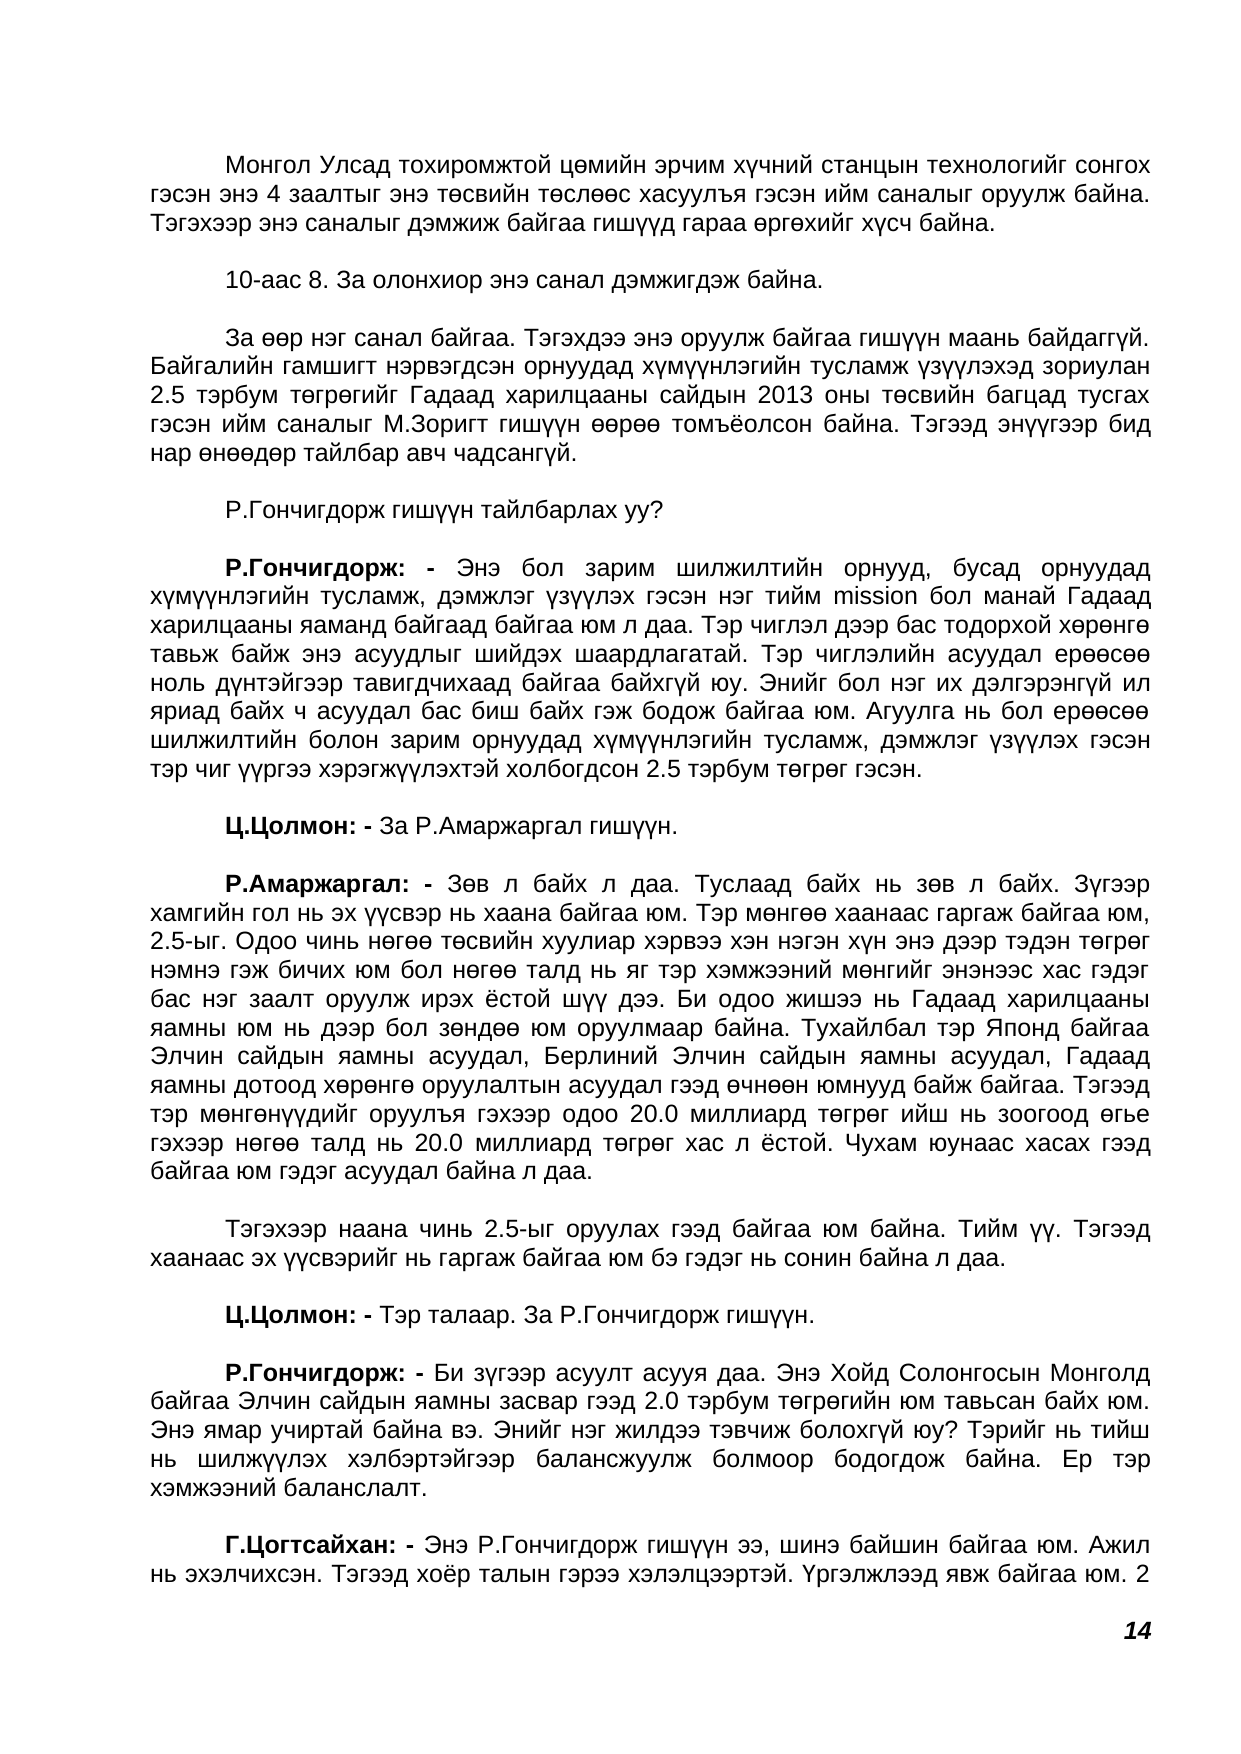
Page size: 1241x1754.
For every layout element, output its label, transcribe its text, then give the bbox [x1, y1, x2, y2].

text Тэгэхээр наана чинь 2.5-ыг оруулах гээд байгаа юм байна. Тийм үү. Тэгээд хаанаас эх үүсвэрийг нь гаргаж байгаа юм бэ гэдэг нь сонин байна л даа. [150, 1214, 1151, 1271]
text Ц.Цолмон: - За Р.Амаржаргал гишүүн. [150, 811, 1151, 840]
text Ц.Цолмон: - Тэр талаар. За Р.Гончигдорж гишүүн. [150, 1300, 1151, 1329]
text Р.Амаржаргал: - Зөв л байх л даа. Туслаад байх нь зөв л байх. Зүгээр хамгийн гол нь эх үүсвэр нь хаана байгаа юм. Тэр мөнгөө хаанаас гаргаж байгаа юм, 2.5-ыг. Одоо чинь нөгөө төсвийн хуулиар хэрвээ хэн нэгэн хүн энэ дээр тэдэн төгрөг нэмнэ гэж бичих юм бол нөгөө талд нь яг тэр хэмжээний мөнгийг энэнээс хас гэдэг бас нэг заалт оруулж ирэх ёстой шүү дээ. Би одоо жишээ нь Гадаад харилцааны яамны юм нь дээр бол зөндөө юм оруулмаар байна. Тухайлбал тэр Японд байгаа Элчин сайдын яамны асуудал, Берлиний Элчин сайдын яамны асуудал, Гадаад яамны дотоод хөрөнгө оруулалтын асуудал гээд өчнөөн юмнууд байж байгаа. Тэгээд тэр мөнгөнүүдийг оруулъя гэхээр одоо 20.0 миллиард төгрөг ийш нь зоогоод өгье гэхээр нөгөө талд нь 20.0 миллиард төгрөг хас л ёстой. Чухам юунаас хасах гээд байгаа юм гэдэг асуудал байна л даа. [150, 869, 1151, 1185]
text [150, 1530, 1151, 1587]
text Монгол Улсад тохиромжтой цөмийн эрчим хүчний станцын технологийг сонгох гэсэн энэ 4 заалтыг энэ төсвийн төслөөс хасуулъя гэсэн ийм саналыг оруулж байна. Тэгэхээр энэ саналыг дэмжиж байгаа гишүүд гараа өргөхийг хүсч байна. [150, 150, 1151, 236]
text За өөр нэг санал байгаа. Тэгэхдээ энэ оруулж байгаа гишүүн маань байдаггүй. Байгалийн гамшигт нэрвэгдсэн орнуудад хүмүүнлэгийн тусламж үзүүлэхэд зориулан 2.5 тэрбум төгрөгийг Гадаад харилцааны сайдын 2013 оны төсвийн багцад тусгах гэсэн ийм саналыг М.Зоригт гишүүн өөрөө томъёолсон байна. Тэгээд энүүгээр бид нар өнөөдөр тайлбар авч чадсангүй. [150, 322, 1151, 466]
text Р.Гончигдорж: - Энэ бол зарим шилжилтийн орнууд, бусад орнуудад хүмүүнлэгийн тусламж, дэмжлэг үзүүлэх гэсэн нэг тийм mission бол манай Гадаад харилцааны яаманд байгаад байгаа юм л даа. Тэр чиглэл дээр бас тодорхой хөрөнгө тавьж байж энэ асуудлыг шийдэх шаардлагатай. Тэр чиглэлийн асуудал ерөөсөө ноль дүнтэйгээр тавигдчихаад байгаа байхгүй юу. Энийг бол нэг их дэлгэрэнгүй ил яриад байх ч асуудал бас биш байх гэж бодож байгаа юм. Агуулга нь бол ерөөсөө шилжилтийн болон зарим орнуудад хүмүүнлэгийн тусламж, дэмжлэг үзүүлэх гэсэн тэр чиг үүргээ хэрэгжүүлэхтэй холбогдсон 2.5 тэрбум төгрөг гэсэн. [150, 552, 1151, 782]
text Р.Гончигдорж гишүүн тайлбарлах уу? [150, 495, 1151, 524]
text 10-аас 8. За олонхиор энэ санал дэмжигдэж байна. [150, 265, 1151, 294]
text Р.Гончигдорж: - Би зүгээр асуулт асууя даа. Энэ Хойд Солонгосын Монголд байгаа Элчин сайдын яамны засвар гээд 2.0 тэрбум төгрөгийн юм тавьсан байх юм. Энэ ямар учиртай байна вэ. Энийг нэг жилдээ тэвчиж болохгүй юу? Тэрийг нь тийш нь шилжүүлэх хэлбэртэйгээр балансжуулж болмоор бодогдож байна. Ер тэр хэмжээний баланслалт. [150, 1357, 1151, 1501]
